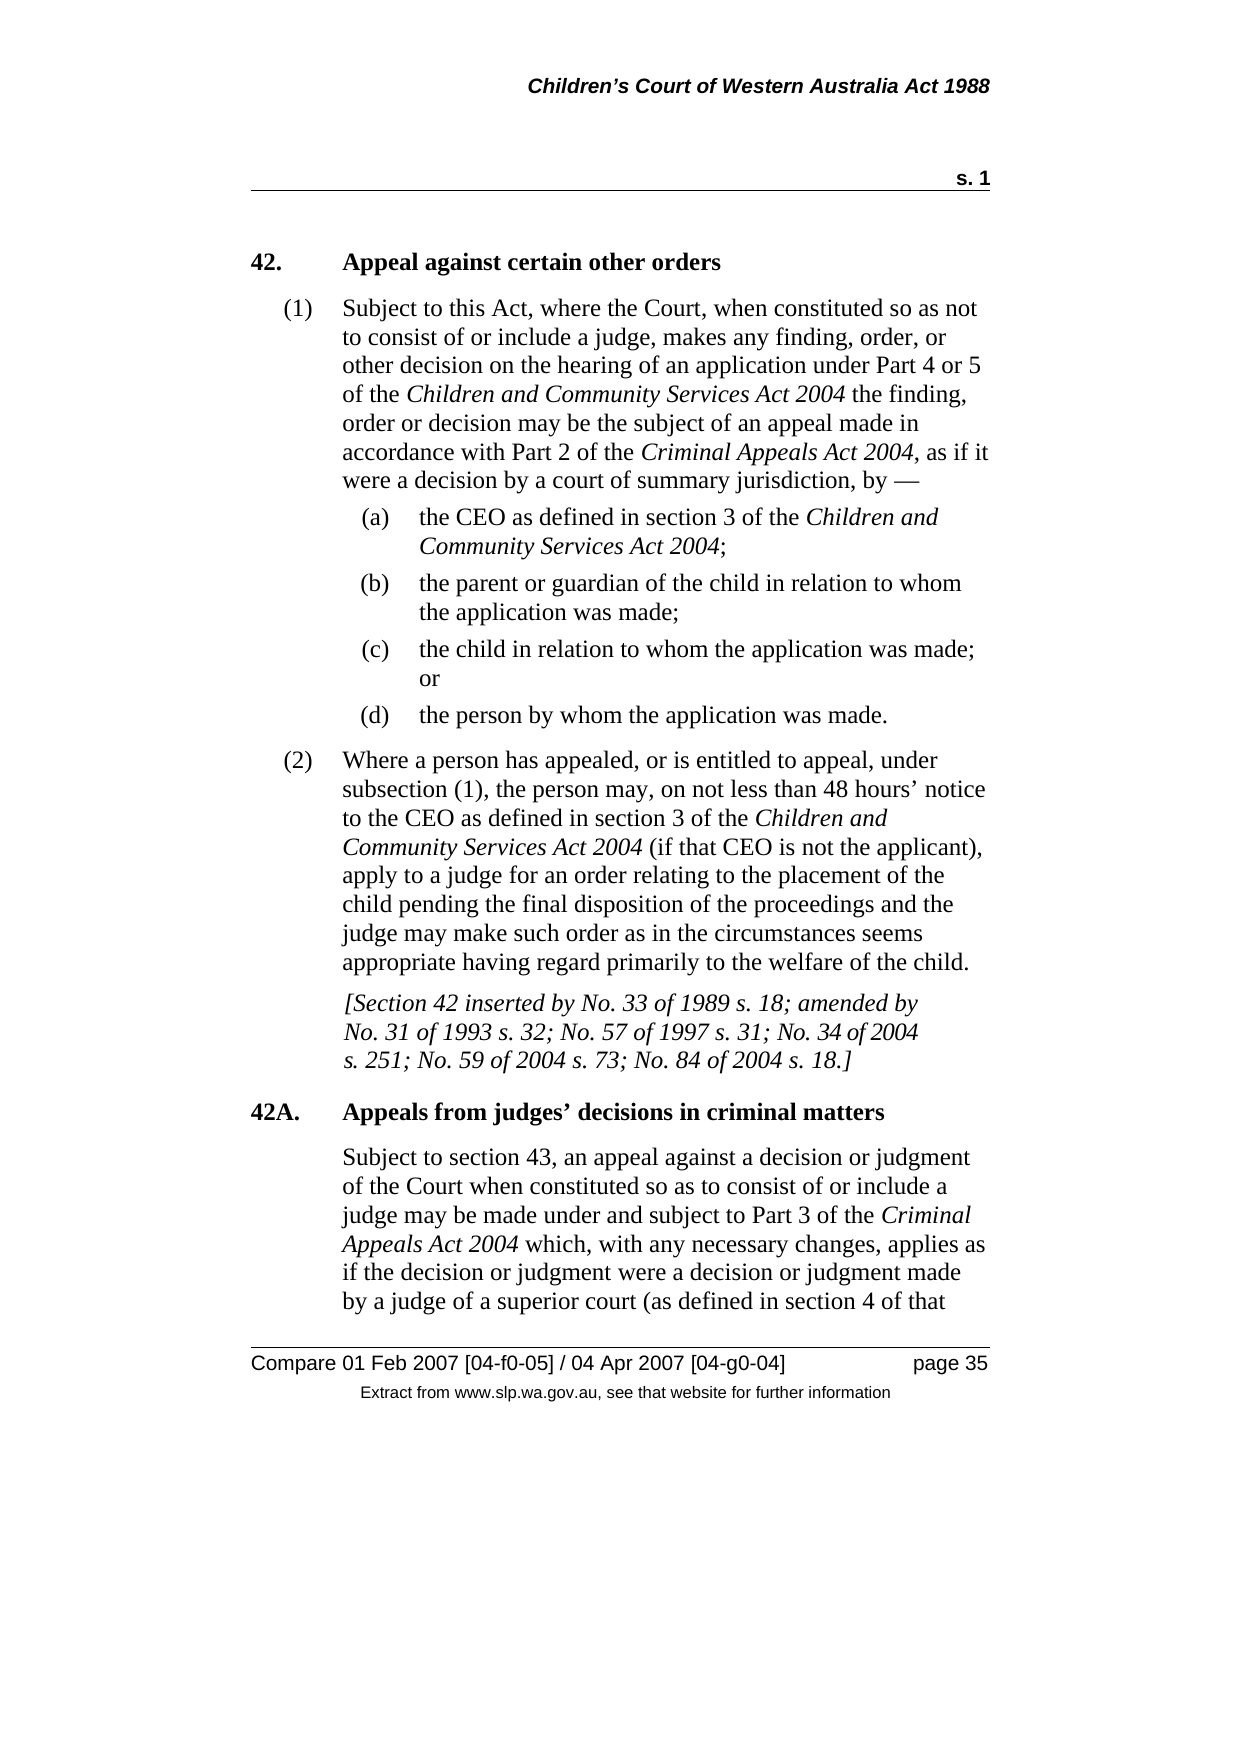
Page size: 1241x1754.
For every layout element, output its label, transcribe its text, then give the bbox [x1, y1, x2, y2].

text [251, 1142, 990, 1315]
text (c) the child in relation to whom the application was made; or [251, 634, 990, 692]
text (b) the parent or guardian of the child in relation to whom the application was made; [251, 568, 990, 626]
text (1) Subject to this Act, where the Court, when constituted so as not to consist of or include a judge, makes any finding, order, or other decision on the hearing of an application under Part 4 or 5 of the Children and Community Services Act 2004 the finding, order or decision may be the subject of an appeal made in accordance with Part 2 of the Criminal Appeals Act 2004, as if it were a decision by a court of summary jurisdiction, by — [251, 293, 990, 494]
text (d) the person by whom the application was made. [251, 700, 990, 729]
text (a) the CEO as defined in section 3 of the Children and Community Services Act 2004; [251, 502, 990, 560]
subtitle 42. Appeal against certain other orders [251, 247, 990, 276]
subtitle 42A. Appeals from judges’ decisions in criminal matters [251, 1097, 990, 1126]
text [Section 42 inserted by No. 33 of 1989 s. 18; amended by No. 31 of 1993 s. 32; No. 57 of 1997 s. 31; No. 34 of 2004 s. 251; No. 59 of 2004 s. 73; No. 84 of 2004 s. 18.] [251, 988, 990, 1074]
text (2) Where a person has appealed, or is entitled to appeal, under subsection (1), the person may, on not less than 48 hours’ notice to the CEO as defined in section 3 of the Children and Community Services Act 2004 (if that CEO is not the applicant), apply to a judge for an order relating to the placement of the child pending the final disposition of the proceedings and the judge may make such order as in the circumstances seems appropriate having regard primarily to the welfare of the child. [251, 745, 990, 975]
